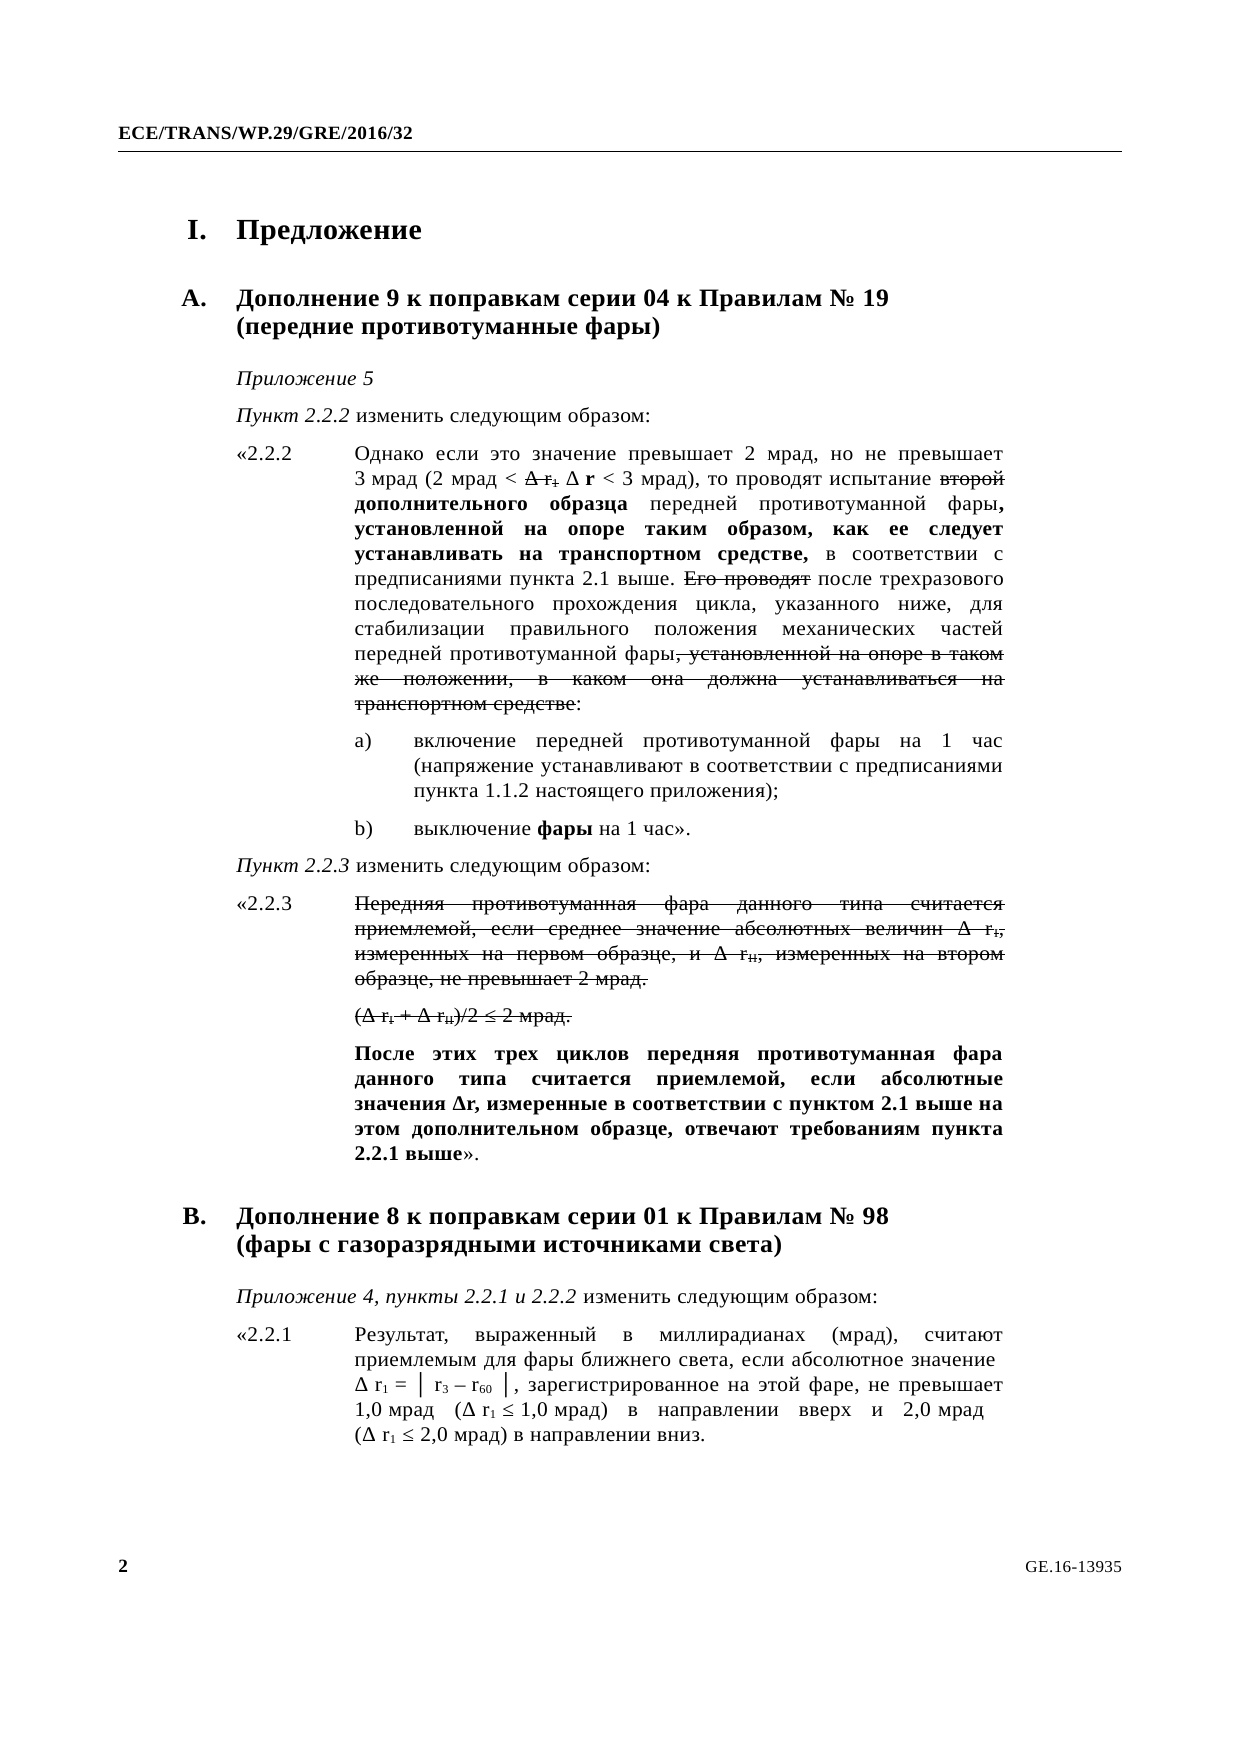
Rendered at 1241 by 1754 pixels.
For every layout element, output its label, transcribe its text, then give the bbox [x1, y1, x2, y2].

text Приложение 5 [236, 365, 1004, 390]
text Приложение 4, пункты 2.2.1 и 2.2.2 изменить следующим образом: [236, 1283, 1004, 1308]
text A. Дополнение 9 к поправкам серии 04 к Правилам № 19 (передние противотуманные фары) [118, 283, 1004, 340]
text а) включение передней противотуманной фары на 1 час (напряжение устанавливают в соответствии с предписаниями пункта 1.1.2 настоящего приложения); [236, 727, 1004, 802]
text После этих трех циклов передняя противотуманная фара данного типа считается приемлемой, если абсолютные значения Δr, измеренные в соответствии с пунктом 2.1 выше на этом дополнительном образце, отвечают требованиям пункта 2.2.1 выше». [236, 1040, 1004, 1165]
text Пункт 2.2.2 изменить следующим образом: [236, 402, 1004, 427]
text «2.2.1 Результат, выраженный в миллирадианах (мрад), считают приемлемым для фары ближнего света, если абсолютное значение Δ r1 = │ r3 – r60 │, зарегистрированное на этой фаре, не превышает 1,0 мрад (Δ r1 ≤ 1,0 мрад) в направлении вверх и 2,0 мрад (Δ r1 ≤ 2,0 мрад) в направлении вниз. [236, 1321, 1004, 1446]
text «2.2.3 Передняя противотуманная фара данного типа считается приемлемой, если среднее значение абсолютных величин ∆ rI, измеренных на первом образце, и ∆ rII, измеренных на втором образце, не превышает 2 мрад. [236, 890, 1004, 990]
text I. Предложение [118, 215, 1004, 246]
text (∆ rI + ∆ rII)/2 ≤ 2 мрад. [236, 1002, 1004, 1027]
text «2.2.2 Однако если это значение превышает 2 мрад, но не превышает 3 мрад (2 мрад < ∆ r1 ∆ r < 3 мрад), то проводят испытание второй дополнительного образца передней противотуманной фары, установленной на опоре таким образом, как ее следует устанавливать на транспортном средстве, в соответствии с предписаниями пункта 2.1 выше. Его проводят после трехразового последовательного прохождения цикла, указанного ниже, для стабилизации правильного положения механических частей передней противотуманной фары, установленной на опоре в таком же положении, в каком она должна устанавливаться на транспортном средстве: [236, 440, 1004, 715]
text Пункт 2.2.3 изменить следующим образом: [236, 852, 1004, 877]
text b) выключение фары на 1 час». [236, 815, 1004, 840]
text B. Дополнение 8 к поправкам серии 01 к Правилам № 98 (фары с газоразрядными источниками света) [118, 1202, 1004, 1258]
